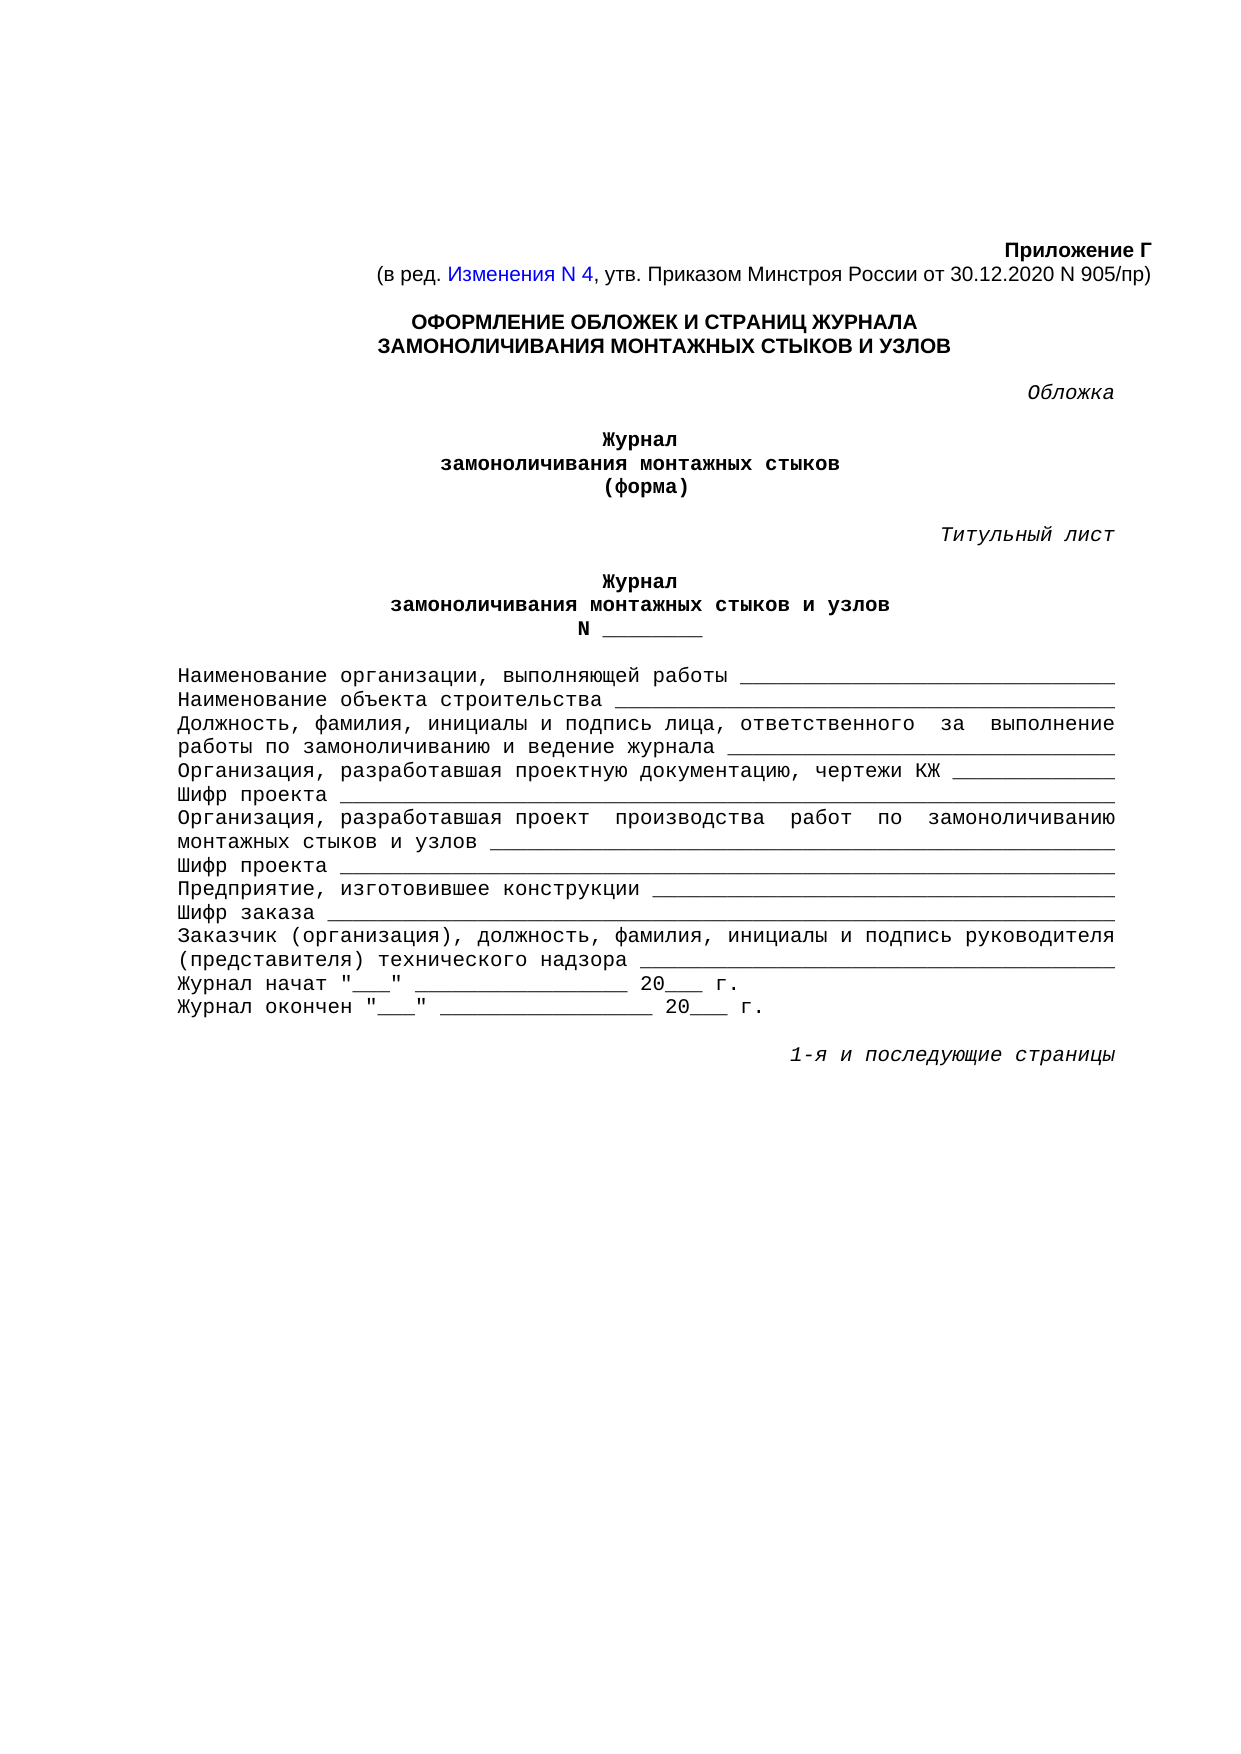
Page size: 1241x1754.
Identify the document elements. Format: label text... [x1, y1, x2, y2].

text (форма) [177, 476, 1152, 500]
text Журнал [177, 429, 1152, 453]
text работы по замоноличиванию и ведение журнала _______________________________ [177, 736, 1152, 760]
text (в ред. Изменения N 4, утв. Приказом Минстроя России от 30.12.2020 N 905/пр) [177, 262, 1152, 286]
text Журнал начат "___" _________________ 20___ г. [177, 973, 1152, 996]
text 1-я и последующие страницы [177, 1044, 1152, 1067]
text монтажных стыков и узлов __________________________________________________ [177, 831, 1152, 854]
text Организация, разработавшая проект производства работ по замоноличиванию [177, 807, 1152, 831]
text Шифр проекта ______________________________________________________________ [177, 784, 1152, 807]
text Заказчик (организация), должность, фамилия, инициалы и подпись руководителя [177, 926, 1152, 949]
text Организация, разработавшая проектную документацию, чертежи КЖ _____________ [177, 760, 1152, 784]
text N ________ [177, 618, 1152, 642]
text Наименование объекта строительства ________________________________________ [177, 689, 1152, 713]
text Предприятие, изготовившее конструкции _____________________________________ [177, 878, 1152, 902]
text Шифр заказа _______________________________________________________________ [177, 902, 1152, 926]
text Журнал [177, 571, 1152, 594]
text Шифр проекта ______________________________________________________________ [177, 854, 1152, 878]
text Должность, фамилия, инициалы и подпись лица, ответственного за выполнение [177, 713, 1152, 736]
text замоноличивания монтажных стыков [177, 453, 1152, 476]
title ОФОРМЛЕНИЕ ОБЛОЖЕК И СТРАНИЦ ЖУРНАЛА [177, 310, 1152, 334]
text замоноличивания монтажных стыков и узлов [177, 594, 1152, 618]
text Журнал окончен "___" _________________ 20___ г. [177, 996, 1152, 1020]
title ЗАМОНОЛИЧИВАНИЯ МОНТАЖНЫХ СТЫКОВ И УЗЛОВ [177, 334, 1152, 358]
text Наименование организации, выполняющей работы ______________________________ [177, 665, 1152, 689]
text Титульный лист [177, 523, 1152, 547]
text Обложка [177, 382, 1152, 405]
text Приложение Г [177, 238, 1152, 262]
text (представителя) технического надзора ______________________________________ [177, 949, 1152, 973]
